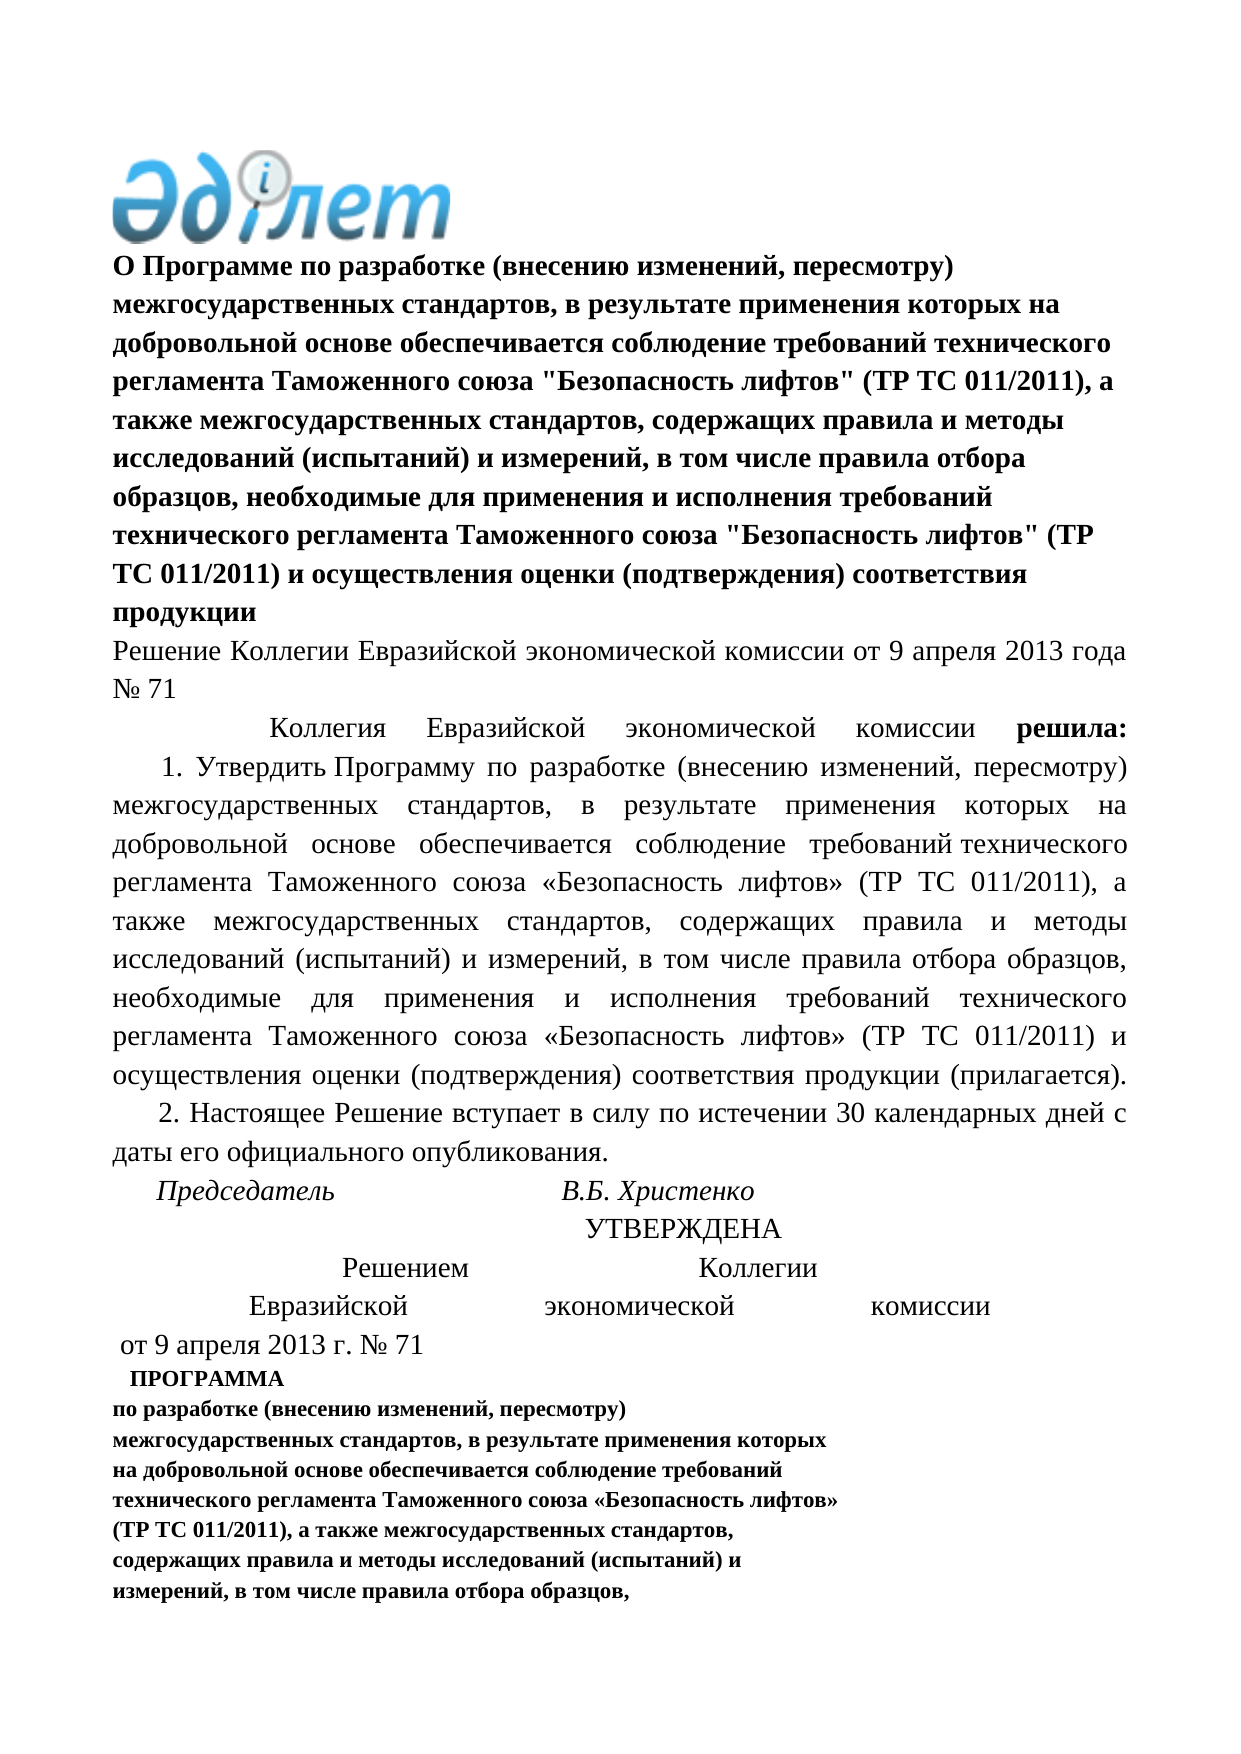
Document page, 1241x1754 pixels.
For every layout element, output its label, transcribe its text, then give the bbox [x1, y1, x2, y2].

text Решение Коллегии Евразийской экономической комиссии от 9 апреля 2013 года № 71 [112, 633, 1128, 705]
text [112, 1365, 1128, 1603]
text Председатель В.Б. Христенко [112, 1173, 1128, 1206]
text О Программе по разработке (внесению изменений, пересмотру) межгосударственных стандартов, в результате применения которых на добровольной основе обеспечивается соблюдение требований технического регламента Таможенного союза "Безопасность лифтов" (ТР ТС 011/2011), а также межгосударственных стандартов, содержащих правила и методы исследований (испытаний) и измерений, в том числе правила отбора образцов, необходимые для применения и исполнения требований технического регламента Таможенного союза "Безопасность лифтов" (ТР ТС 011/2011) и осуществления оценки (подтверждения) соответствия продукции [112, 248, 1128, 628]
text Коллегия Евразийской экономической комиссии решила: 1. Утвердить Программу по разработке (внесению изменений, пересмотру) межгосударственных стандартов, в результате применения которых на добровольной основе обеспечивается соблюдение требований технического регламента Таможенного союза «Безопасность лифтов» (ТР ТС 011/2011), а также межгосударственных стандартов, содержащих правила и методы исследований (испытаний) и измерений, в том числе правила отбора образцов, необходимые для применения и исполнения требований технического регламента Таможенного союза «Безопасность лифтов» (ТР ТС 011/2011) и осуществления оценки (подтверждения) соответствия продукции (прилагается). 2. Настоящее Решение вступает в силу по истечении 30 календарных дней с даты его официального опубликования. [112, 710, 1128, 1168]
text УТВЕРЖДЕНА Решением Коллегии Евразийской экономической комиссии от 9 апреля 2013 г. № 71 [112, 1211, 1128, 1360]
picture [112, 150, 451, 244]
